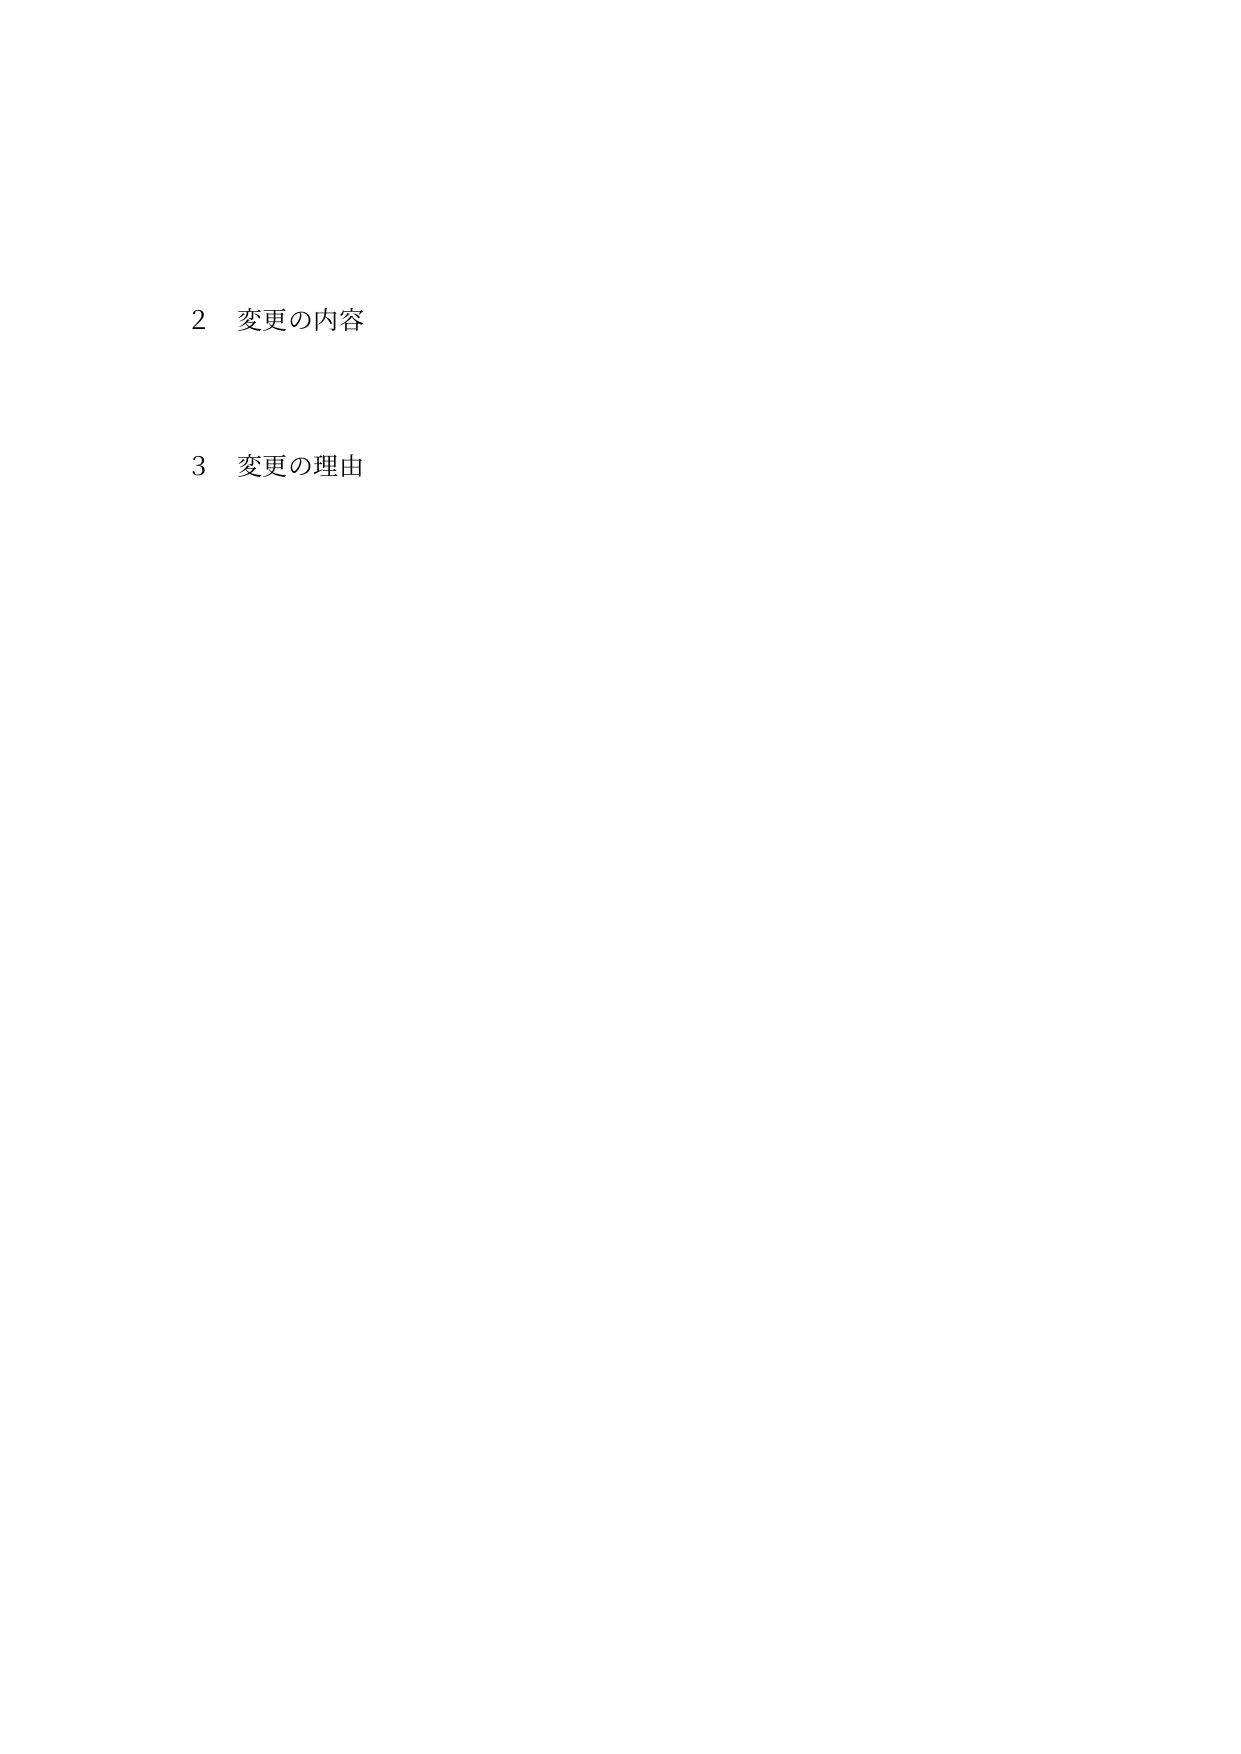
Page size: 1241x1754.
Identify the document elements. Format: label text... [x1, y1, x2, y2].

text ３ 変更の理由 [186, 440, 1054, 489]
text ２ 変更の内容 [186, 294, 1054, 343]
